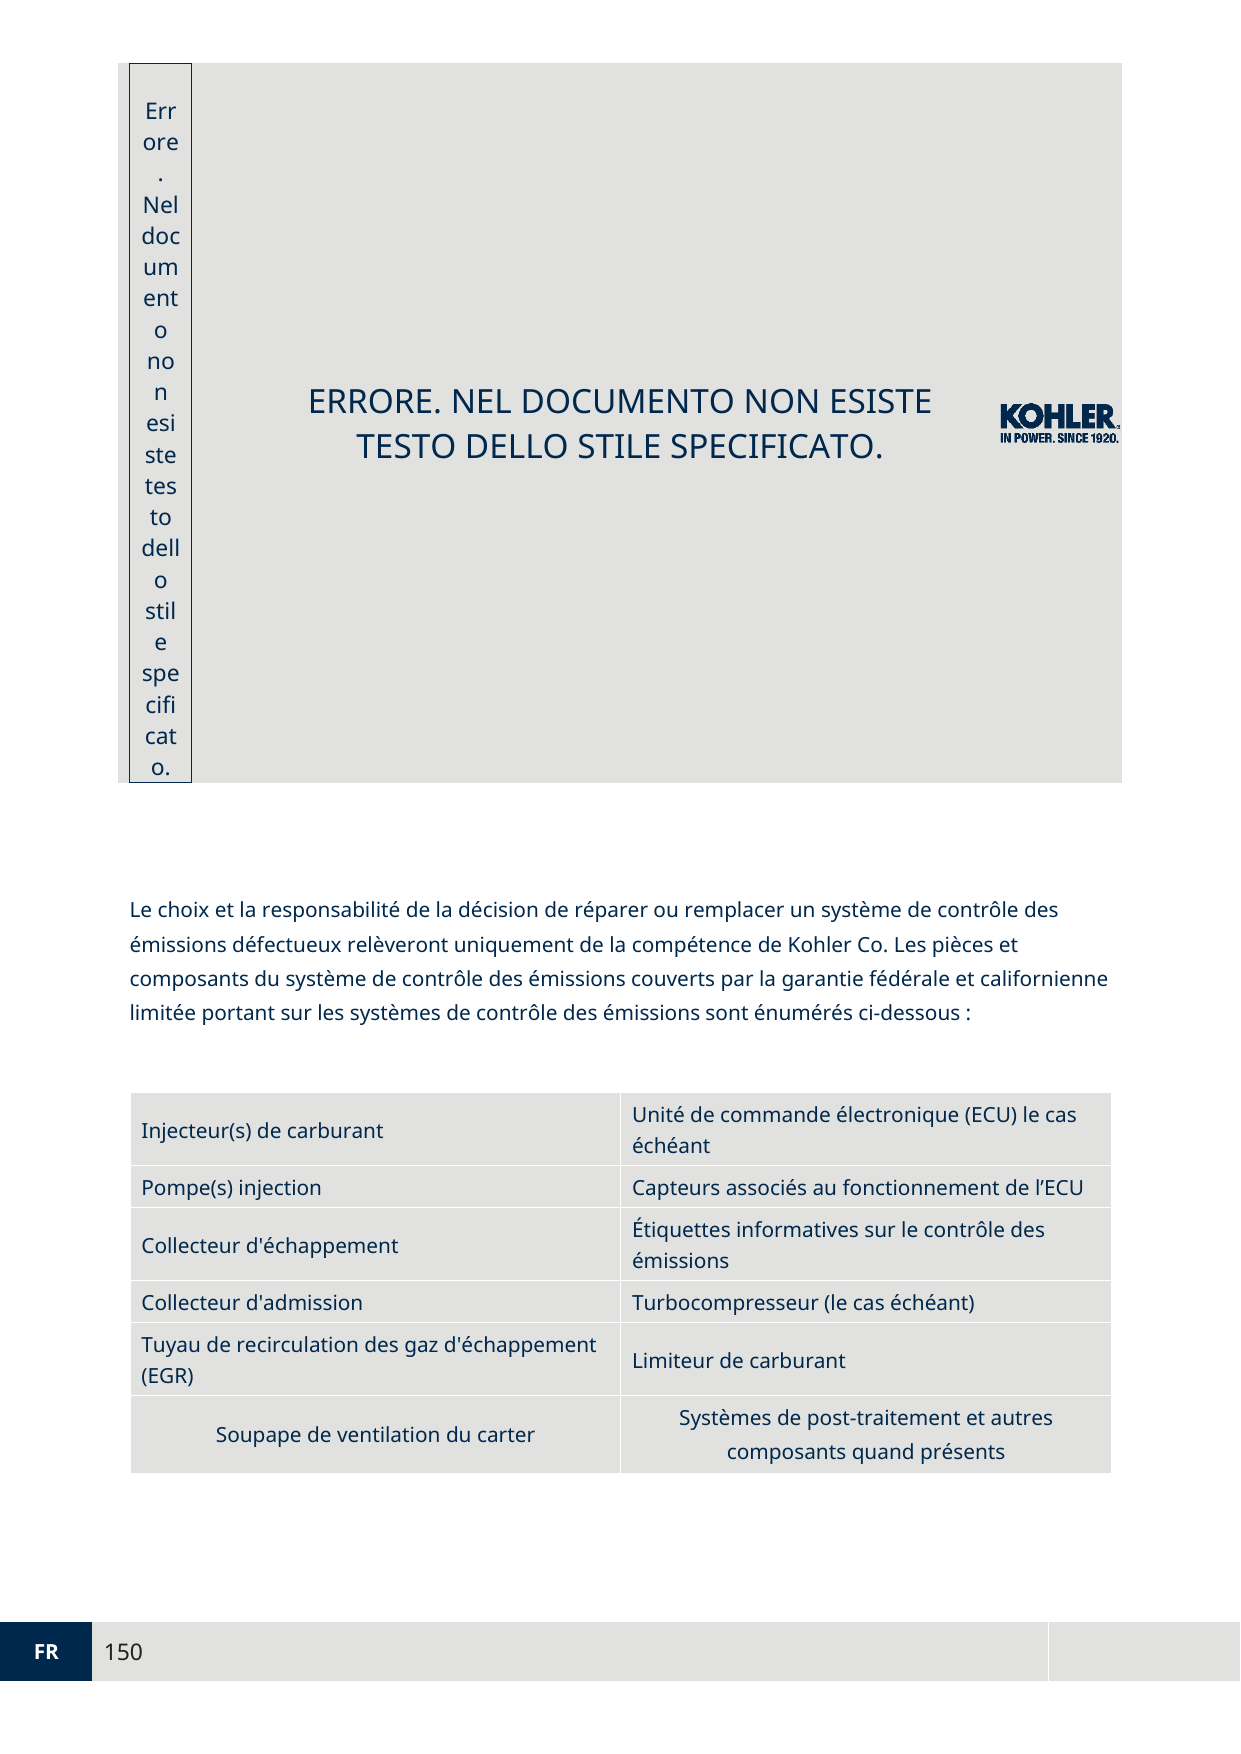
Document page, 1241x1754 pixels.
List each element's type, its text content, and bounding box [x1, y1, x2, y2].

table_header CONDITIONS DE GARANTIE GLOBALE DES MOTEURS DIESEL KOHLER 1. PÉRIODE DE GARANTIE Kohler Co. garantit à l'utilisateur final que chaque moteur diesel sera exempt de tout vice de fabrication ou de construction en service normal pendant la période de couverture applicable ou heures opératives (la première des deux conditions atteintes en premier) indiquée ci-dessous, à condition que le moteur soit utilisé et entretenu conformément aux modes d’emploi de Kohler Co. * Les défauts des composants essentiels sont des défaillances liées au moulage du carter, au moulage de la culasse, au vilebrequin, à la poulie du vilebrequin, à l'arbre à cames, à la bielle, au volant et à la pompe à huile. Concernant la période de garantie mentionnée ci-dessus, la période commence à la date d'achat de l'équipement fini sur lequel le moteur est installé. Si aucun compteur horaire n’est installé sur l’application, les heures de fonctionnement seront calculées sur la base de 4 heures d’utilisation par jour 5 jours par semaine, le décompte commençant à la date d'achat. L'obligation de Kohler Co. en vertu de cette garantie est expressément limitée, à sa discrétion, à un ajustement, une réparation ou un remplacement approprié de la ou des pièces jugées défectueuses à la suite d'une inspection par Kohler Co. ou par un centre de service agréé désigné par Kohler Co. Les pièces/composants qui doivent être remplacés dans le cadre du programme d'entretien requis seront couverts par la garantie de Kohler Co. à partir de la date d'achat de la pièce jusqu'au premier intervalle de remplacement prévu pour les pièces/composants considérés. Toutes les autres pièces de rechange sont couvertes par la garantie ci-dessus à condition que les réparations aient été effectuées par Kohler Co. ou par un réparateur Kohler autorisé. 2. EXCLUSIONS Les cas suivants ne sont pas couverts par cette garantie. Dommages causés par : (i) un accident ou un sinistre ; (ii) l'utilisation déraisonnable ou la négligence ; (iii) l'usure normale ; (iv) l'usure prématurée due à un mauvais entretien ; (v) un mauvais stockage ; (vi) du carburant ancien ou contaminé laissé dans le circuit carburant, qui comprend, notamment, les réservoirs, les tuyauteries de carburant, les composants d'injection ; (vii) les modifications non approuvées. Les défaillances causées par : (i) les réparations défectueuses effectuées par une partie autre que Kohler Co. ou un centre de service agréé désigné par Kohler Co. ; (ii) l'utilisation de pièces de rechange non approuvées par Kohler ; ou (iii) les dommages supplémentaires causés par l’inexécution des consignes applicables en cas de déclenchement de l'alarme lumineuse (par faute, négligence ou fonctionnement sans surveillance du moteur) ; (iv) un élément hors du contrôle de Kohler Co., qui comprend, sans s'y limiter, le vol, le vandalisme, le feu, la foudre, un séisme, une tempête, la grêle, une éruption volcanique, une inondation ou une tornade. Les frais de transport ou de déplacement liés à la réparation ou au remplacement des pièces défectueuses du moteur. Les accessoires du moteur tels que les réservoirs de carburant, les embrayages, les transmissions, les groupes motopropulseurs et les batteries, sauf s'ils sont fournis ou installés par Kohler Co. Les cas où les moteurs sont installés dans une application non officiellement revus par Kohler . La location d'autres équipements pendant l'exécution des réparations sous garantie. Tous les articles sujets à l'usure et à l'entretien périodique tels que ceux énumérés dans le manuel d'utilisation et d'entretien (tels que filtres à air, à huile ou à carburant, courroies, etc.) sont garantis pour une période égale à l'intervalle prescrit pour le remplacement tel que mentionné dans ce manuel. Carburant, huile de graissage, liquide de refroidissement/antigel. LES GARANTIES IMPLICITES OU LÉGALES, Y COMPRIS CELLES DE QUALITÉ MARCHANDE ET D'ADÉQUATION À UN USAGE PARTICULIER, SONT EXPRESSÉMENT LIMITÉES À LA DURÉE DE LA PRÉSENTE GARANTIE ÉCRITE. KOHLER CO. NE DONNE AUCUNE AUTRE GARANTIE EXPRESSE ET PERSONNE N'EST AUTORISÉ À EN DONNER AU NOM DE KOHLER CO. KOHLER CO. ET/OU LE VENDEUR NE SERA PAS RESPONSABLE DES DOMMAGES SPÉCIAUX, INDIRECTS, ACCESSOIRES OU CONSÉCUTIFS DE QUELQUE NATURE QUE CE SOIT. 3. POUR BÉNÉFICIER DU SERVICE DE GARANTIE La réparation doit être effectuée par un concessionnaire agréé KOHLER désigné par Kohler. ÉTATS-UNIS ET CANADA La liste des concessionnaires agréés est disponible sur le site www.kohlerengines.com ou par téléphone au 1-800-544-2444 (États-Unis et Canada) DIVISION MOTEUR, Kohler Co., Kohler Wisconsin EUROPE, MOYEN-ORIENT ET ASIE La liste des concessionnaires agréés peut être consultée sur le site dealers.kohlerpower.it . AMÉRIQUE CENTRALE ET AMÉRIQUE DU SUD La liste des concessionnaires agréés peut être consultée sur le site dealers.kohlerpower.it . CHINE ET ASIE PACIFIQUE La liste des concessionnaires agréés peut être consultée sur le site dealers.kohlerpower.it . INDE La liste des concessionnaires agréés peut être consultée sur le site dealers.kohlerpower.it . Note : Des termes et conditions de garantie spécifiques s'appliquent aux moteurs vendus directement en Inde . 4. RESPONSABILITÉS DU PROPRIÉTAIRE EN MATIÈRE DE GARANTIE En tant que propriétaire du moteur hors route, vous êtes responsable de l'exécution de l'entretien requis indiqué dans votre manuel d'utilisation et d'entretien. Kohler Co. recommande que vous conserviez tous les reçus couvrant l'entretien de votre moteur hors-route et marin, sachant toutefois que Kohler Co. ne pourra pas refuser la garantie uniquement en raison de l'absence de reçus ou pour avoir failli à assurer l'exécution de tout entretien périodique. En tant que propriétaire du moteur hors-route et marin, vous devez cependant savoir que Kohler Co. peut vous refuser la couverture de garantie si votre moteur hors-route et marin ou une pièce montre des signes de dysfonctionnement ou de défaillance dus à un abus, une négligence, un entretien incorrect ou des modifications non approuvées. Votre moteur est conçu pour fonctionner uniquement avec du gasoil. Le gasoil et tous les autres fluides utilisés doivent être conformes aux recommandations énumérées dans le manuel d'utilisation et d'entretien. L'utilisation de tout autre carburant ou fluide peut entraîner la casse du moteur, l’usure prématurée ou un défaut de conformité aux normes d'émissions de la Californie et de l'agence américaine de protection de l’environnement. Il vous incombe d’engager le processus de garantie. L’agence californienne pour la qualité de l'air et l’agence américaine de protection de l’environnement suggèrent que vous présentiez votre moteur hors-route et marin à un concessionnaire Kohler Co. dès qu'un problème survient. Les réparations sous garantie doivent être effectuées par le concessionnaire le plus rapidement possible. 5. COUVERTURE Kohler Co. réparera ou remplacera sans frais les pièces, les composants et les sous-ensembles du système de contrôle des émissions qui présentent des vices de fabrication ou de construction, y compris le diagnostic, la main-d'œuvre et les pièces du système d'échappement du moteur, à condition qu'aucune modification non autorisée n'ait été apportée au moteur, à ses pièces, composants et sous-ensembles. Le choix et la responsabilité de la décision de réparer ou remplacer un système de contrôle des émissions défectueux relèveront uniquement de la compétence de Kohler Co. Les pièces et composants du système de contrôle des émissions couverts par la garantie fédérale et californienne limitée portant sur les systèmes de contrôle des émissions sont énumérés ci-dessous : Les pièces/composants qui doivent être remplacés dans le cadre du programme d'entretien requis seront couverts par la garantie jusqu'au premier intervalle de remplacement prévu pour les pièces/composants considérés. Les dommages subséquents affectant d’autres composants du moteur résultant directement d'une panne d’un composant/pièce du système d’échappement ou de contrôle des émissions potentiellement couverte par la garantie seront couverts par les dispositions de garantie décrites dans le présent document. 6. EXIGENCES EN MATIÈRE D'ENTRETIEN ET DE RÉPARATION Le propriétaire est responsable de l'utilisation et de l'entretien appropriés du moteur. Kohler co. Recommande que tous les reçus et les dossiers couvrant l'exécution de l'entretien régulier soient conservés en prévision d’éventuels litiges. Si le moteur est revendu pendant la période de garantie, les dossiers d'entretien doivent être transférés au nouveau propriétaire. Kohler co. Ne peut pas refuser les réparations sous garantie uniquement en raison de l'absence de réparation, d'entretien ou de non-tenue des registres d'entretien. L'entretien normal, le remplacement ou la réparation des dispositifs et des systèmes de contrôle des émissions peuvent être effectués par tout établissement de réparation ou toute personne ; toutefois, les réparations sous garantie doivent être effectuées par un centre de service agréé Kohler. 7. DÉCLARATION DE GARANTIE DE LA CALIFORNIE ET DU GOUVERNEMENT FÉDÉRAL PORTANT SUR LE CONTRÔLE DES ÉMISSIONS, MOTEURS DIESEL MARINS ET HORS ROUTE (ÉTATS-UNIS SEULEMENT) L’agence pour la qualité de l'air de l’état de Californie (CARB), l’agence américaine de protection de l’environnement (EPA) et Kohler Co. Sont heureux de présenter la garantie du système de contrôle des émissions de votre [année de modèle courante – {2+ année de modèle courante}] moteur (diesel) marin et hors route à allumage par compression. En Californie (« l'état ») et dans la région réglementée par l’agence américaine de protection de l’environnement (EPA), les nouveaux moteurs marins et hors route pour service lourd doivent être conçus, construits et équipés pour satisfaire les normes antipollution de l’état et de l’EPA. La période de garantie commence à la date de livraison du moteur ou de l'équipement à l'acheteur final. Kohler Co. Doit garantir le système de contrôle des émissions de votre moteur pendant les périodes de temps indiquées dans la section ci-dessous, à condition qu'il n'y ait pas eu d'abus, de négligence ou de mauvais entretien de votre moteur. Votre système de contrôle des émissions peut comprendre des pièces telles que le système d'injection de carburant et le système d'admission d'air. Probablement aussi des tuyaux, des courroies, des connecteurs et d'autres ensembles relatifs aux émissions. Si une condition de garantie existe, Kohler Co. Réparera votre moteur marin et hors route pour service lourd sans frais, le diagnostic, les pièces et la main-d'œuvre seront également compris. Le propriétaire ne sera pas facturé pour le travail de diagnostic qui permet de déterminer si une pièce sous garantie est effectivement défectueuse, à condition que ce travail de diagnostic soit effectué dans un centre technique agréé habilité à effectuer des réparations dans le cadre de la garantie. COUVERTURE DE LA GARANTIE DU FABRICANT Les [année de modèle courante – {2+ année de modèle courante}] moteurs marins et hors route pour service lourd sont garantis pour les périodes indiquées ci-dessous. Si une pièce quelconque relative aux émissions de votre moteur est défectueuse, la pièce sera réparée ou remplacée par Kohler Co. MOTEUR DIESEL POUR APPLICATIONS MARINES [118, 815, 1122, 1552]
picture [1000, 403, 1121, 443]
